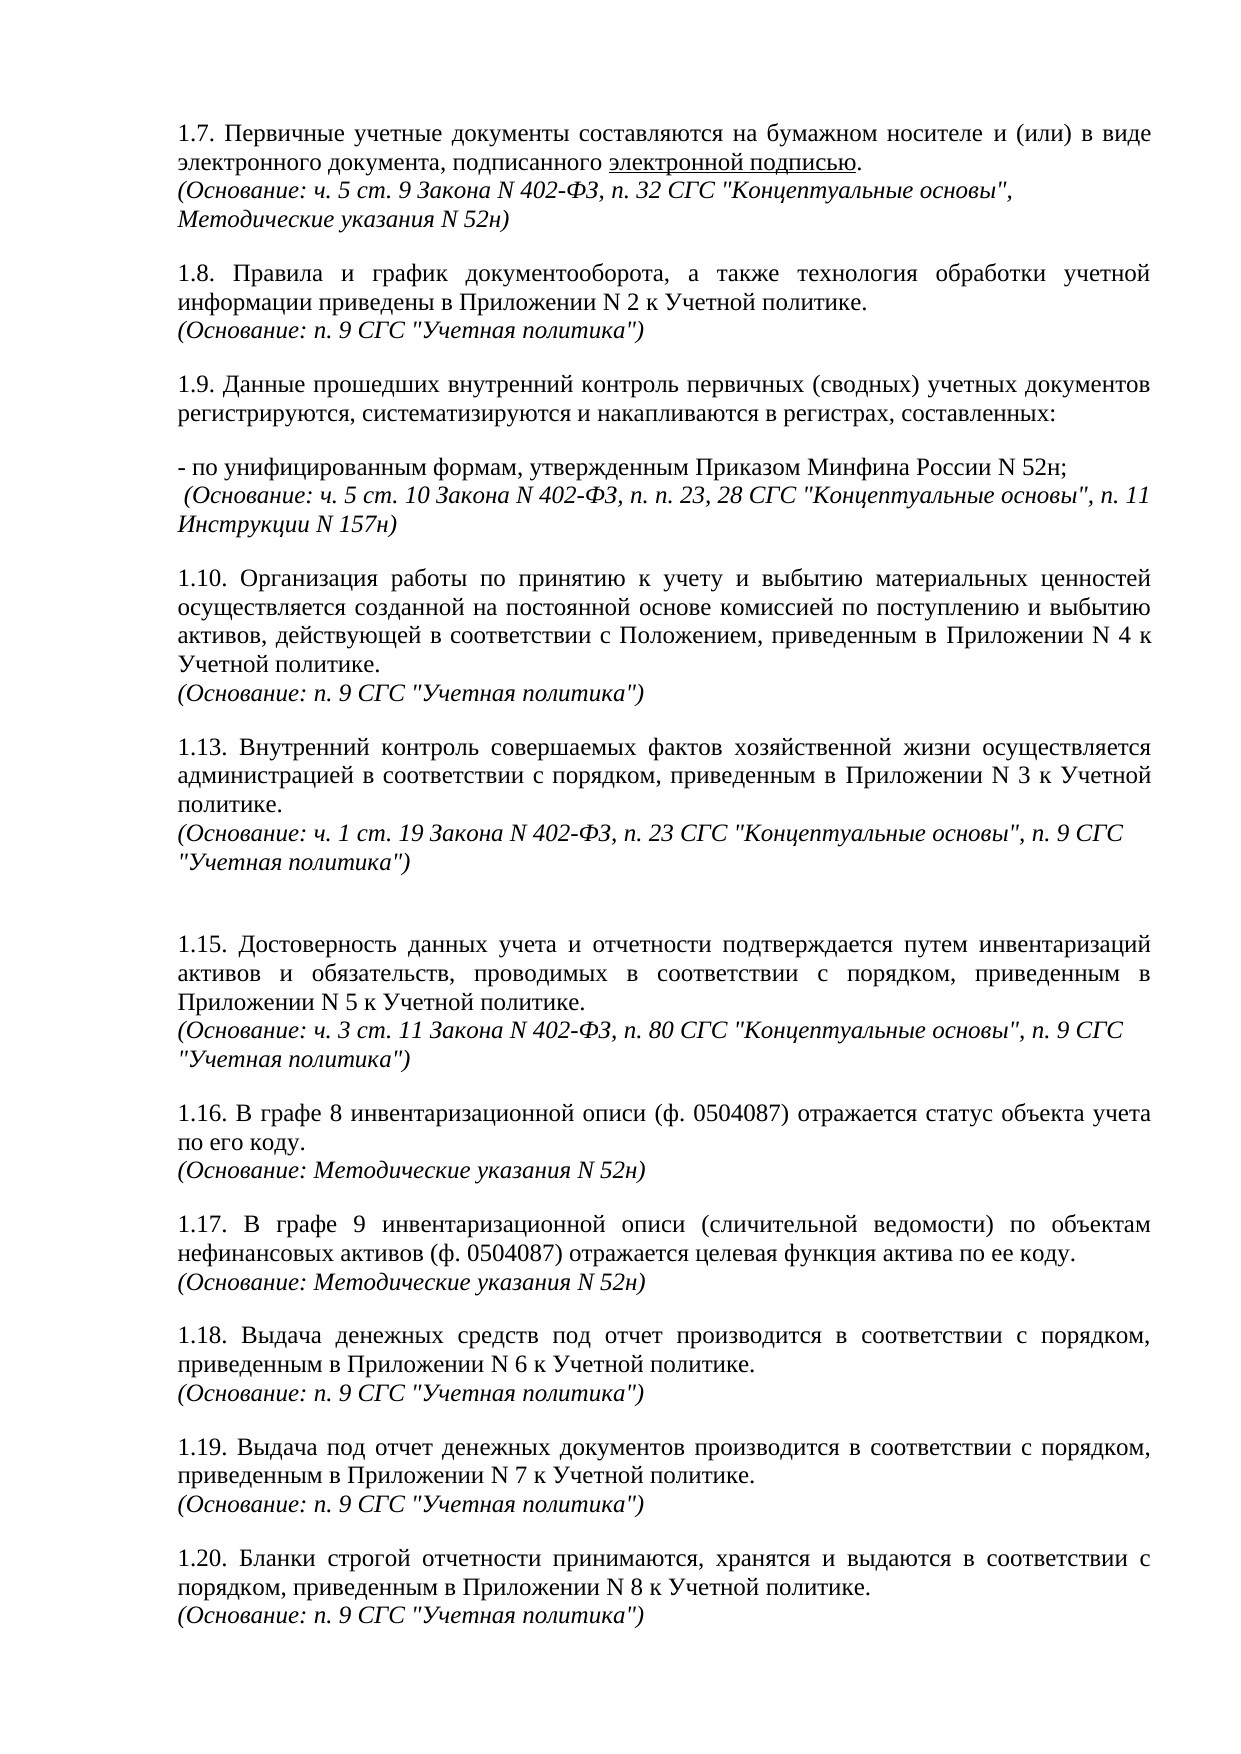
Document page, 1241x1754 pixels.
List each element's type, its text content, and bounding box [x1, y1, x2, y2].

text (Основание: Методические указания N 52н) [177, 1267, 1152, 1296]
text 1.20. Бланки строгой отчетности принимаются, хранятся и выдаются в соответствии с порядком, приведенным в Приложении N 8 к Учетной политике. [177, 1543, 1152, 1601]
text (Основание: п. 9 СГС "Учетная политика") [177, 1378, 1152, 1407]
text 1.13. Внутренний контроль совершаемых фактов хозяйственной жизни осуществляется администрацией в соответствии с порядком, приведенным в Приложении N 3 к Учетной политике. [177, 732, 1152, 818]
text (Основание: п. 9 СГС "Учетная политика") [177, 316, 1152, 344]
text 1.16. В графе 8 инвентаризационной описи (ф. 0504087) отражается статус объекта учета по его коду. [177, 1098, 1152, 1156]
text (Основание: ч. 5 ст. 9 Закона N 402-ФЗ, п. 32 СГС "Концептуальные основы", Методические указания N 52н) [177, 176, 1152, 233]
text 1.18. Выдача денежных средств под отчет производится в соответствии с порядком, приведенным в Приложении N 6 к Учетной политике. [177, 1321, 1152, 1378]
text 1.17. В графе 9 инвентаризационной описи (сличительной ведомости) по объектам нефинансовых активов (ф. 0504087) отражается целевая функция актива по ее коду. [177, 1209, 1152, 1267]
text (Основание: Методические указания N 52н) [177, 1156, 1152, 1184]
text 1.7. Первичные учетные документы составляются на бумажном носителе и (или) в виде электронного документа, подписанного электронной подписью. [177, 118, 1152, 176]
text (Основание: ч. 3 ст. 11 Закона N 402-ФЗ, п. 80 СГС "Концептуальные основы", п. 9 СГС "Учетная политика") [177, 1016, 1152, 1073]
text 1.9. Данные прошедших внутренний контроль первичных (сводных) учетных документов регистрируются, систематизируются и накапливаются в регистрах, составленных: [177, 369, 1152, 427]
text (Основание: ч. 1 ст. 19 Закона N 402-ФЗ, п. 23 СГС "Концептуальные основы", п. 9 СГС "Учетная политика") [177, 818, 1152, 876]
text 1.8. Правила и график документооборота, а также технология обработки учетной информации приведены в Приложении N 2 к Учетной политике. [177, 258, 1152, 316]
text 1.10. Организация работы по принятию к учету и выбытию материальных ценностей осуществляется созданной на постоянной основе комиссией по поступлению и выбытию активов, действующей в соответствии с Положением, приведенным в Приложении N 4 к Учетной политике. [177, 563, 1152, 678]
text (Основание: п. 9 СГС "Учетная политика") [177, 1601, 1152, 1629]
text - по унифицированным формам, утвержденным Приказом Минфина России N 52н; [177, 452, 1152, 481]
text 1.15. Достоверность данных учета и отчетности подтверждается путем инвентаризаций активов и обязательств, проводимых в соответствии с порядком, приведенным в Приложении N 5 к Учетной политике. [177, 929, 1152, 1016]
text 1.19. Выдача под отчет денежных документов производится в соответствии с порядком, приведенным в Приложении N 7 к Учетной политике. [177, 1432, 1152, 1489]
text (Основание: п. 9 СГС "Учетная политика") [177, 678, 1152, 707]
text (Основание: п. 9 СГС "Учетная политика") [177, 1489, 1152, 1518]
text (Основание: ч. 5 ст. 10 Закона N 402-ФЗ, п. п. 23, 28 СГС "Концептуальные основы", п. 11 Инструкции N 157н) [177, 481, 1152, 538]
